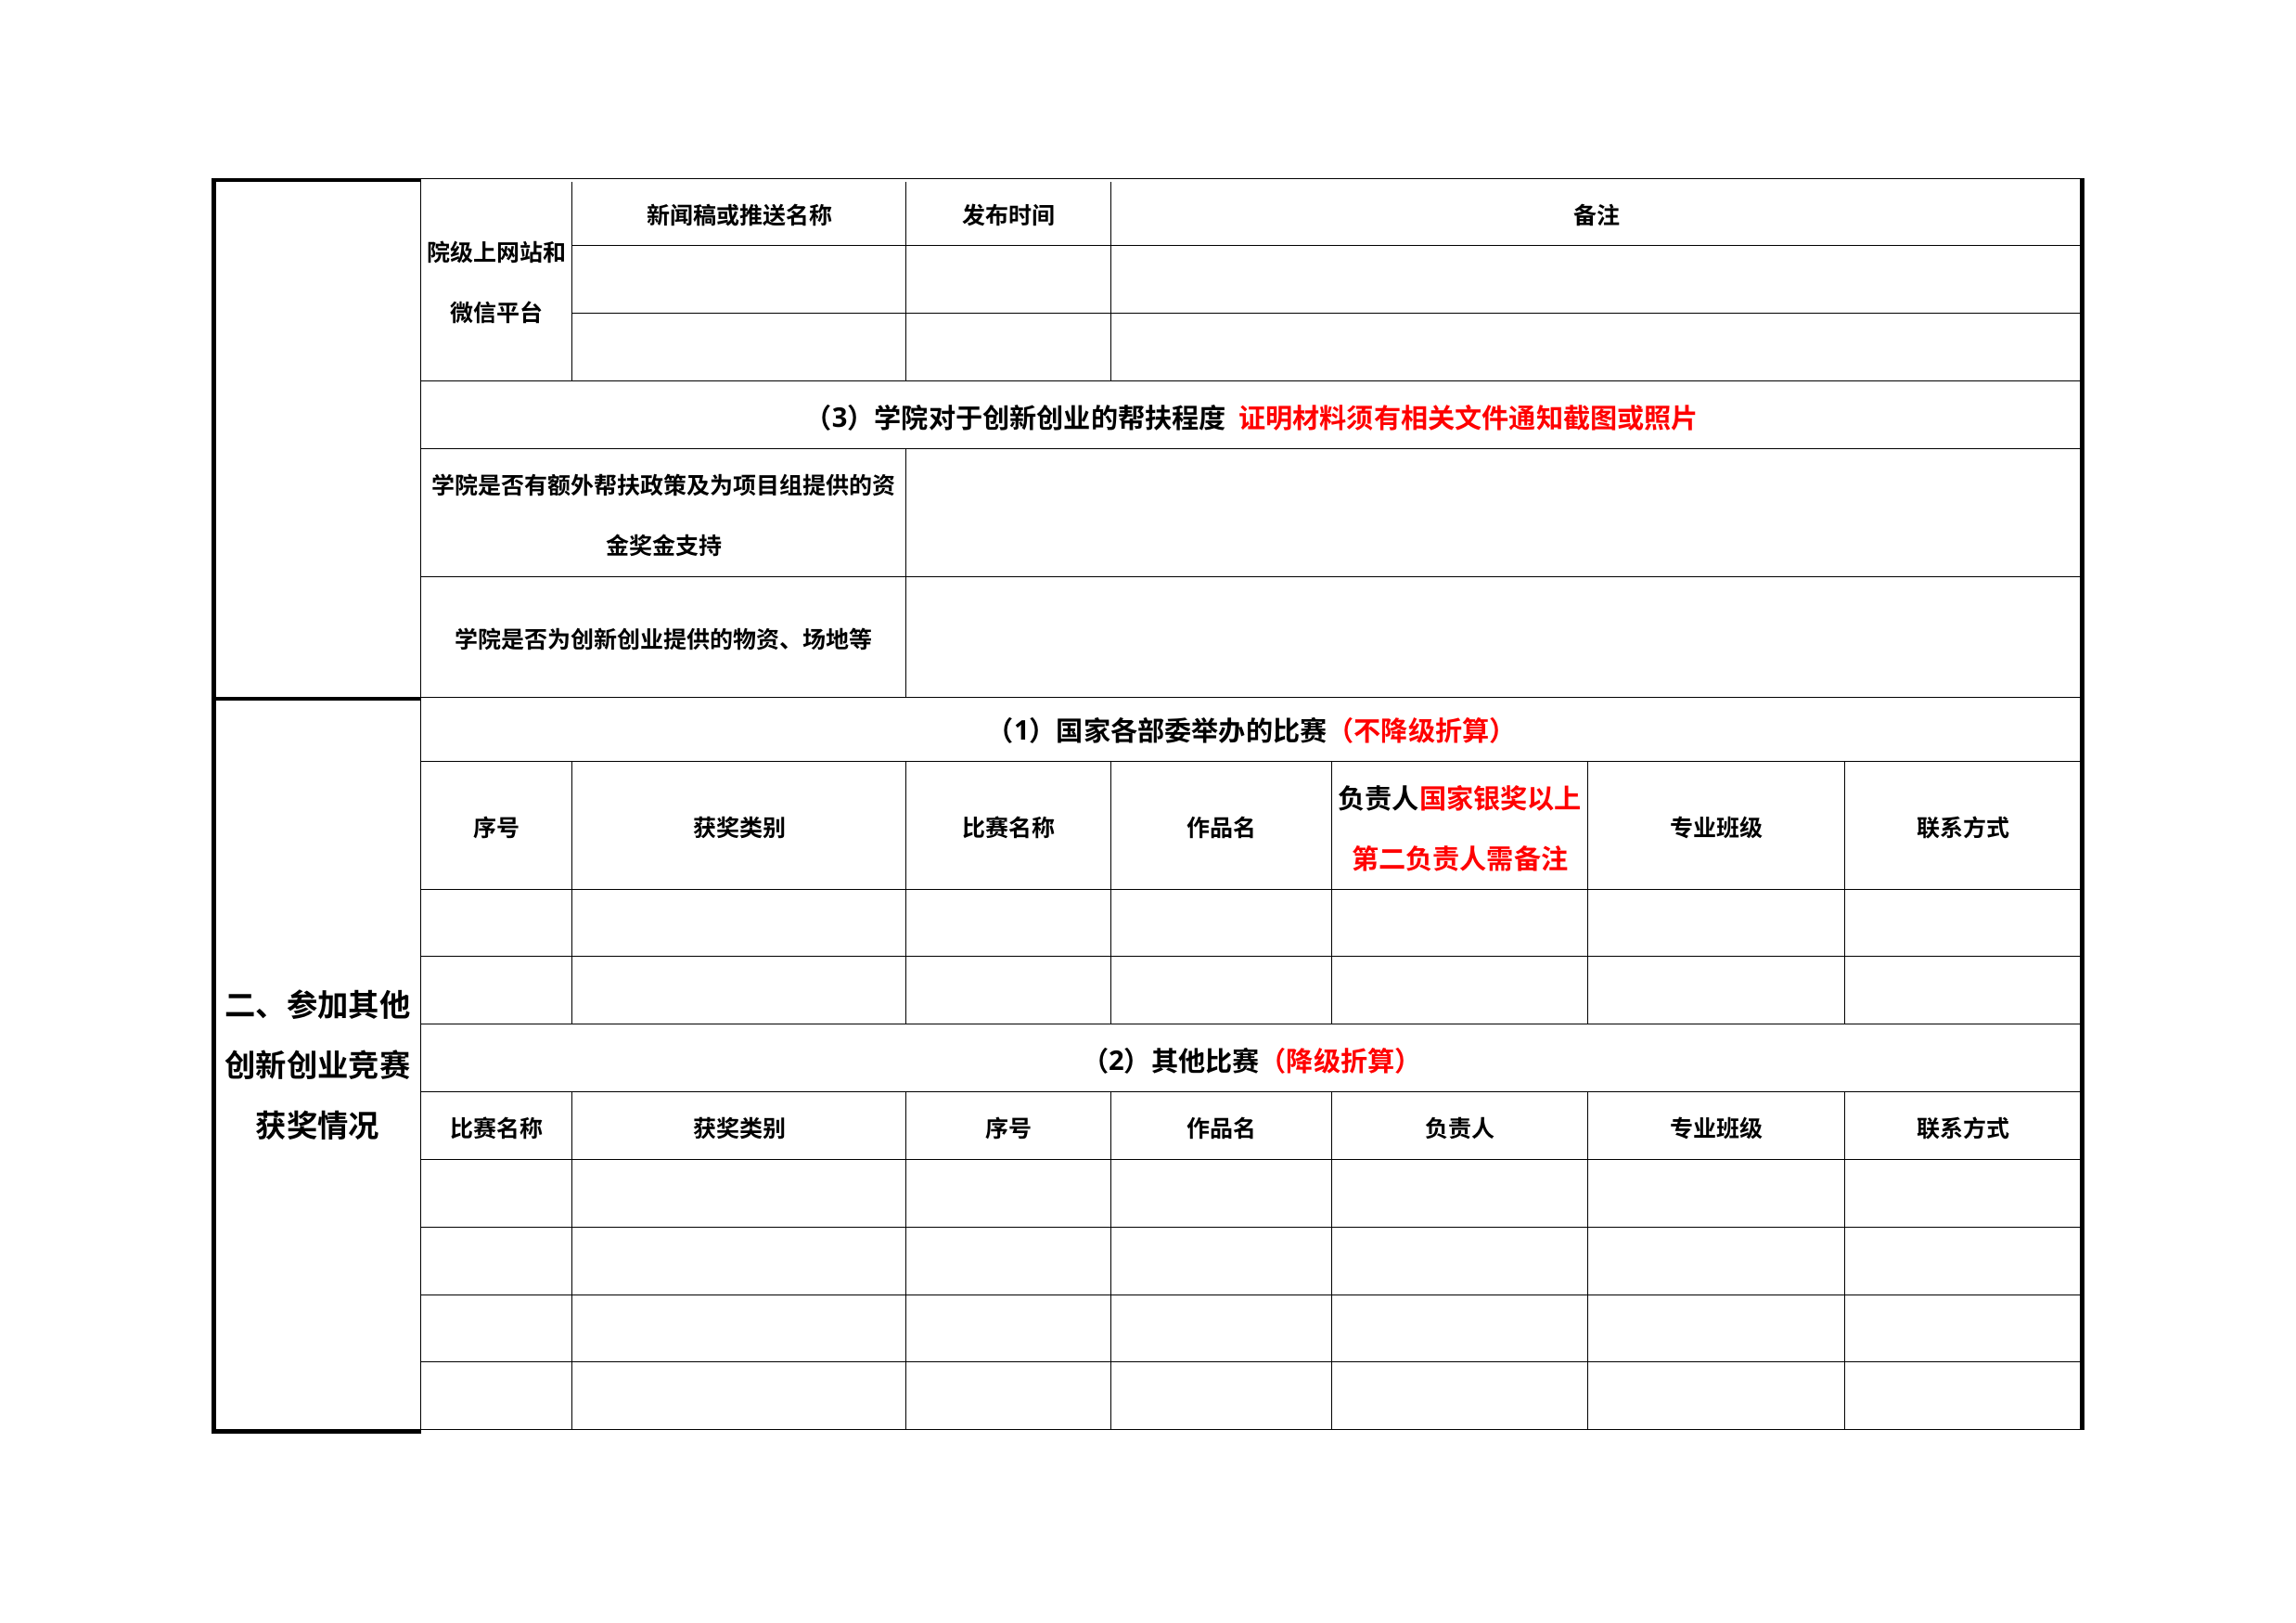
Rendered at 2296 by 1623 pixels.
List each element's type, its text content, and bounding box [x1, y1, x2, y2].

table_cell [1588, 957, 1844, 1024]
table_cell [1845, 1228, 2080, 1294]
table_cell 专业班级 [1588, 1092, 1844, 1159]
table_cell [906, 890, 1110, 956]
table_cell [906, 1228, 1110, 1294]
table_cell 比赛名称 [906, 762, 1110, 889]
table_cell [572, 1228, 905, 1294]
table_cell [1111, 1228, 1331, 1294]
table_cell [421, 1295, 571, 1361]
table_cell 联系方式 [1845, 762, 2080, 889]
table_cell [1332, 1228, 1587, 1294]
table_cell [1588, 1295, 1844, 1361]
table_cell [906, 577, 2080, 697]
table_cell [421, 957, 571, 1024]
table_cell [1111, 314, 2080, 380]
table_cell （1）国家各部委举办的比赛（不降级折算） [421, 698, 2080, 761]
table_cell [1332, 1160, 1587, 1227]
table_cell [1332, 1362, 1587, 1429]
table_cell （3）学院对于创新创业的帮扶程度 证明材料须有相关文件通知截图或照片 [421, 381, 2080, 448]
table_cell 负责人 [1332, 1092, 1587, 1159]
table_cell 发布时间 [906, 179, 1110, 245]
table_cell [1588, 1228, 1844, 1294]
table_cell （2）其他比赛（降级折算） [421, 1024, 2080, 1091]
table_cell [1332, 890, 1587, 956]
table_cell 序号 [421, 762, 571, 889]
table_cell [1332, 957, 1587, 1024]
table_cell 作品名 [1111, 762, 1331, 889]
table_cell [1845, 890, 2080, 956]
table_cell [421, 890, 571, 956]
table_cell [1332, 1295, 1587, 1361]
table_cell [421, 1160, 571, 1227]
table_cell [1845, 1362, 2080, 1429]
table_cell [572, 1362, 905, 1429]
table_cell [1845, 1295, 2080, 1361]
table_cell 作品名 [1111, 1092, 1331, 1159]
table_cell [572, 890, 905, 956]
table_cell [906, 314, 1110, 380]
table_cell [572, 1160, 905, 1227]
table_cell [1111, 246, 2080, 313]
table_cell 学院是否有额外帮扶政策及为项目组提供的资金奖金支持 [421, 449, 905, 576]
table_cell [906, 957, 1110, 1024]
table_cell 联系方式 [1845, 1092, 2080, 1159]
table_cell 负责人国家银奖以上第二负责人需备注 [1332, 762, 1587, 889]
table_cell 学院是否为创新创业提供的物资、场地等 [421, 577, 905, 697]
table_cell [421, 1362, 571, 1429]
table_cell 备注 [1111, 179, 2080, 245]
table_cell [906, 246, 1110, 313]
table_cell 专业班级 [1588, 762, 1844, 889]
table_cell [906, 1295, 1110, 1361]
table_cell 院级上网站和微信平台 [421, 179, 572, 380]
table_cell 比赛名称 [421, 1092, 571, 1159]
table_cell 二、参加其他创新创业竞赛获奖情况 [216, 701, 420, 1429]
table_cell [1111, 890, 1331, 956]
table_cell [1111, 1160, 1331, 1227]
table_cell [1588, 1160, 1844, 1227]
table_cell [572, 1295, 905, 1361]
table_cell [572, 246, 905, 313]
table_cell 获奖类别 [572, 762, 905, 889]
table_cell [906, 1160, 1110, 1227]
table_cell 新闻稿或推送名称 [572, 179, 906, 245]
table_cell [572, 314, 905, 380]
table_cell [421, 1228, 571, 1294]
table_cell [1588, 890, 1844, 956]
table_cell [906, 449, 2080, 576]
table_cell [572, 957, 905, 1024]
table_cell [1111, 957, 1331, 1024]
table_cell [1845, 957, 2080, 1024]
table_cell [1845, 1160, 2080, 1227]
table_cell [1588, 1362, 1844, 1429]
table_cell [1111, 1295, 1331, 1361]
table_cell [1111, 1362, 1331, 1429]
table_cell 序号 [906, 1092, 1110, 1159]
table_cell [906, 1362, 1110, 1429]
table_cell 获奖类别 [572, 1092, 905, 1159]
